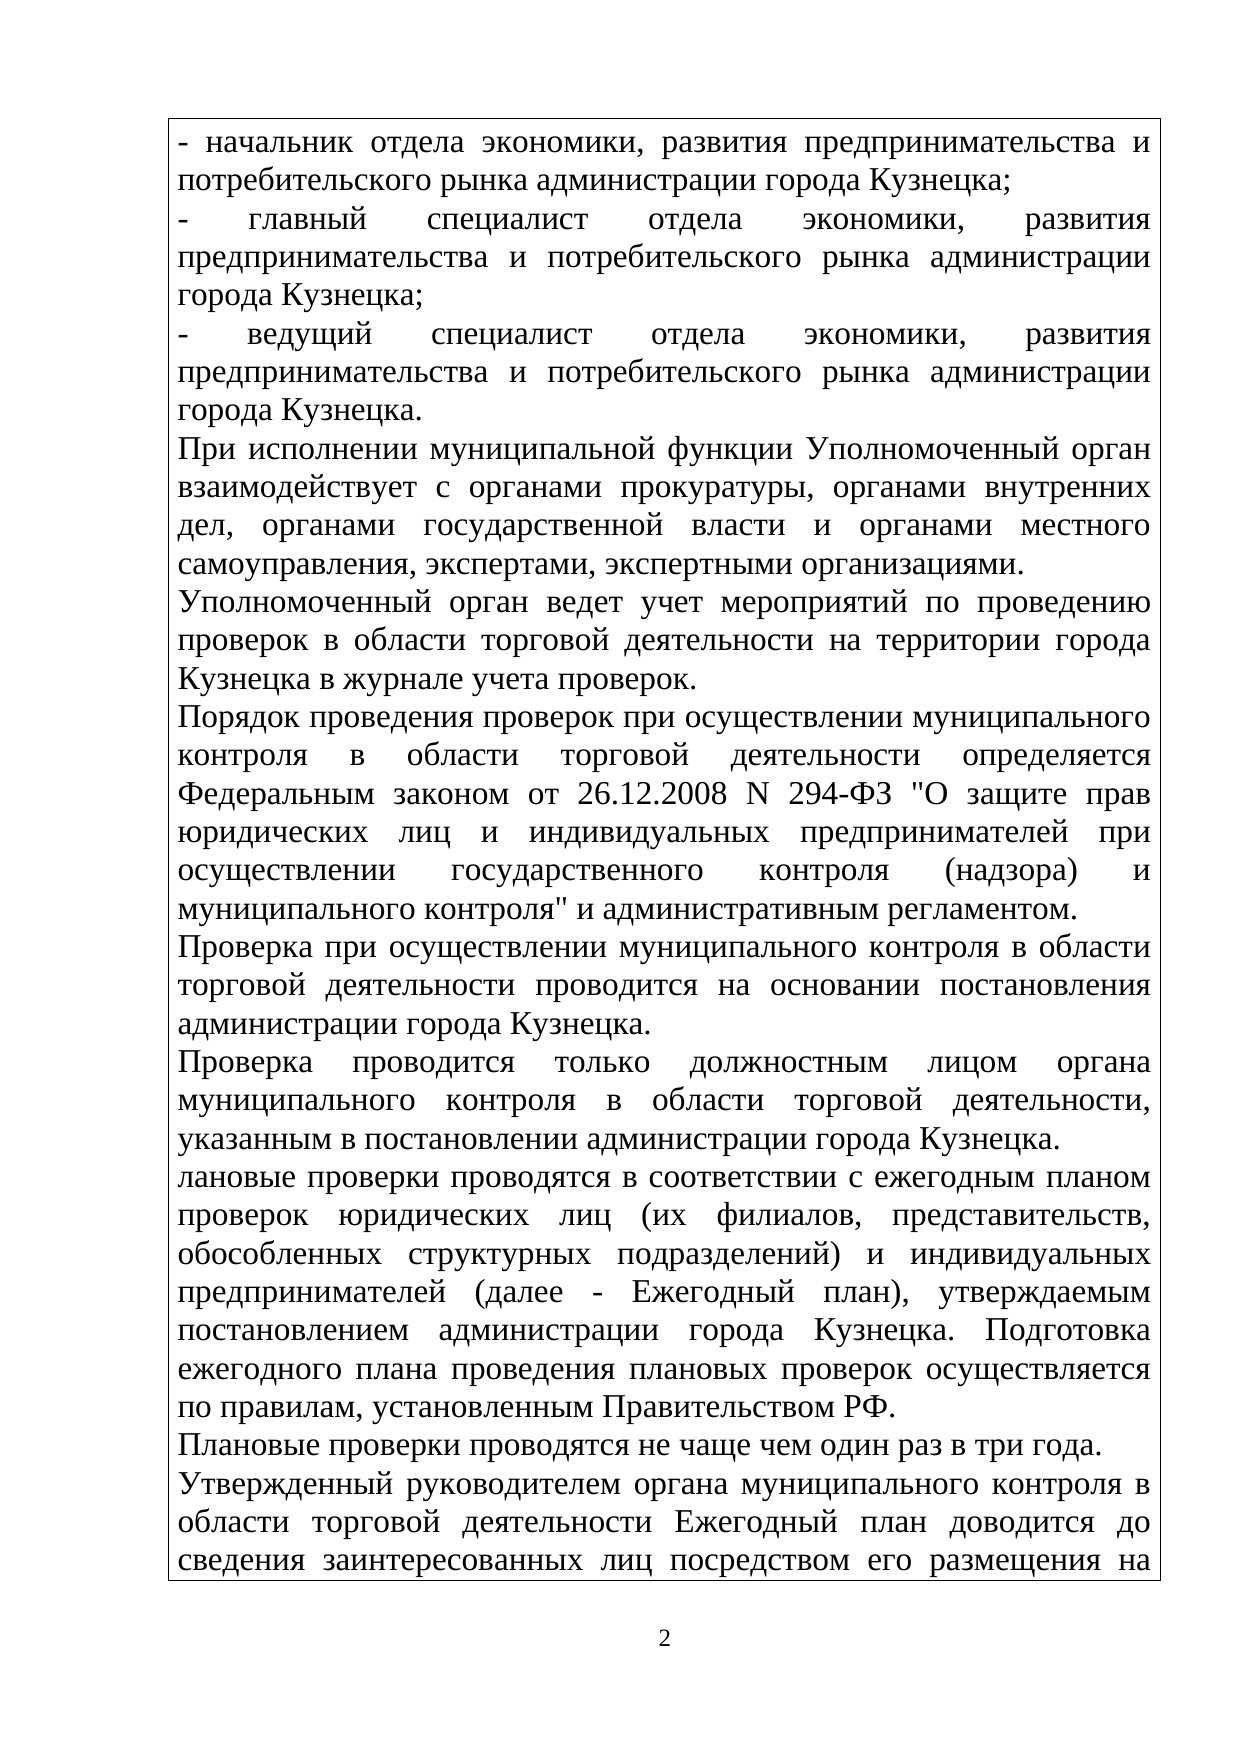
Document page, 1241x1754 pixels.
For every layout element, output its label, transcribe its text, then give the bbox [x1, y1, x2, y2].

text - главный специалист отдела экономики, развития предпринимательства и потребительского рынка администрации города Кузнецка; [177, 198, 1152, 313]
text Порядок проведения проверок при осуществлении муниципального контроля в области торговой деятельности определяется Федеральным законом от 26.12.2008 N 294-ФЗ "О защите прав юридических лиц и индивидуальных предпринимателей при осуществлении государственного контроля (надзора) и муниципального контроля" и административным регламентом. [177, 696, 1152, 926]
text Проверка проводится только должностным лицом органа муниципального контроля в области торговой деятельности, указанным в постановлении администрации города Кузнецка. [177, 1041, 1152, 1156]
text Плановые проверки проводятся не чаще чем один раз в три года. [177, 1424, 1152, 1460]
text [169, 1460, 1160, 1580]
text Проверка при осуществлении муниципального контроля в области торговой деятельности проводится на основании постановления администрации города Кузнецка. [177, 926, 1152, 1041]
text Уполномоченный орган ведет учет мероприятий по проведению проверок в области торговой деятельности на территории города Кузнецка в журнале учета проверок. [177, 581, 1152, 696]
text - ведущий специалист отдела экономики, развития предпринимательства и потребительского рынка администрации города Кузнецка. [177, 313, 1152, 428]
text При исполнении муниципальной функции Уполномоченный орган взаимодействует с органами прокуратуры, органами внутренних дел, органами государственной власти и органами местного самоуправления, экспертами, экспертными организациями. [177, 428, 1152, 581]
text лановые проверки проводятся в соответствии с ежегодным планом проверок юридических лиц (их филиалов, представительств, обособленных структурных подразделений) и индивидуальных предпринимателей (далее - Ежегодный план), утверждаемым постановлением администрации города Кузнецка. Подготовка ежегодного плана проведения плановых проверок осуществляется по правилам, установленным Правительством РФ. [177, 1156, 1152, 1424]
text - начальник отдела экономики, развития предпринимательства и потребительского рынка администрации города Кузнецка; [169, 119, 1160, 198]
